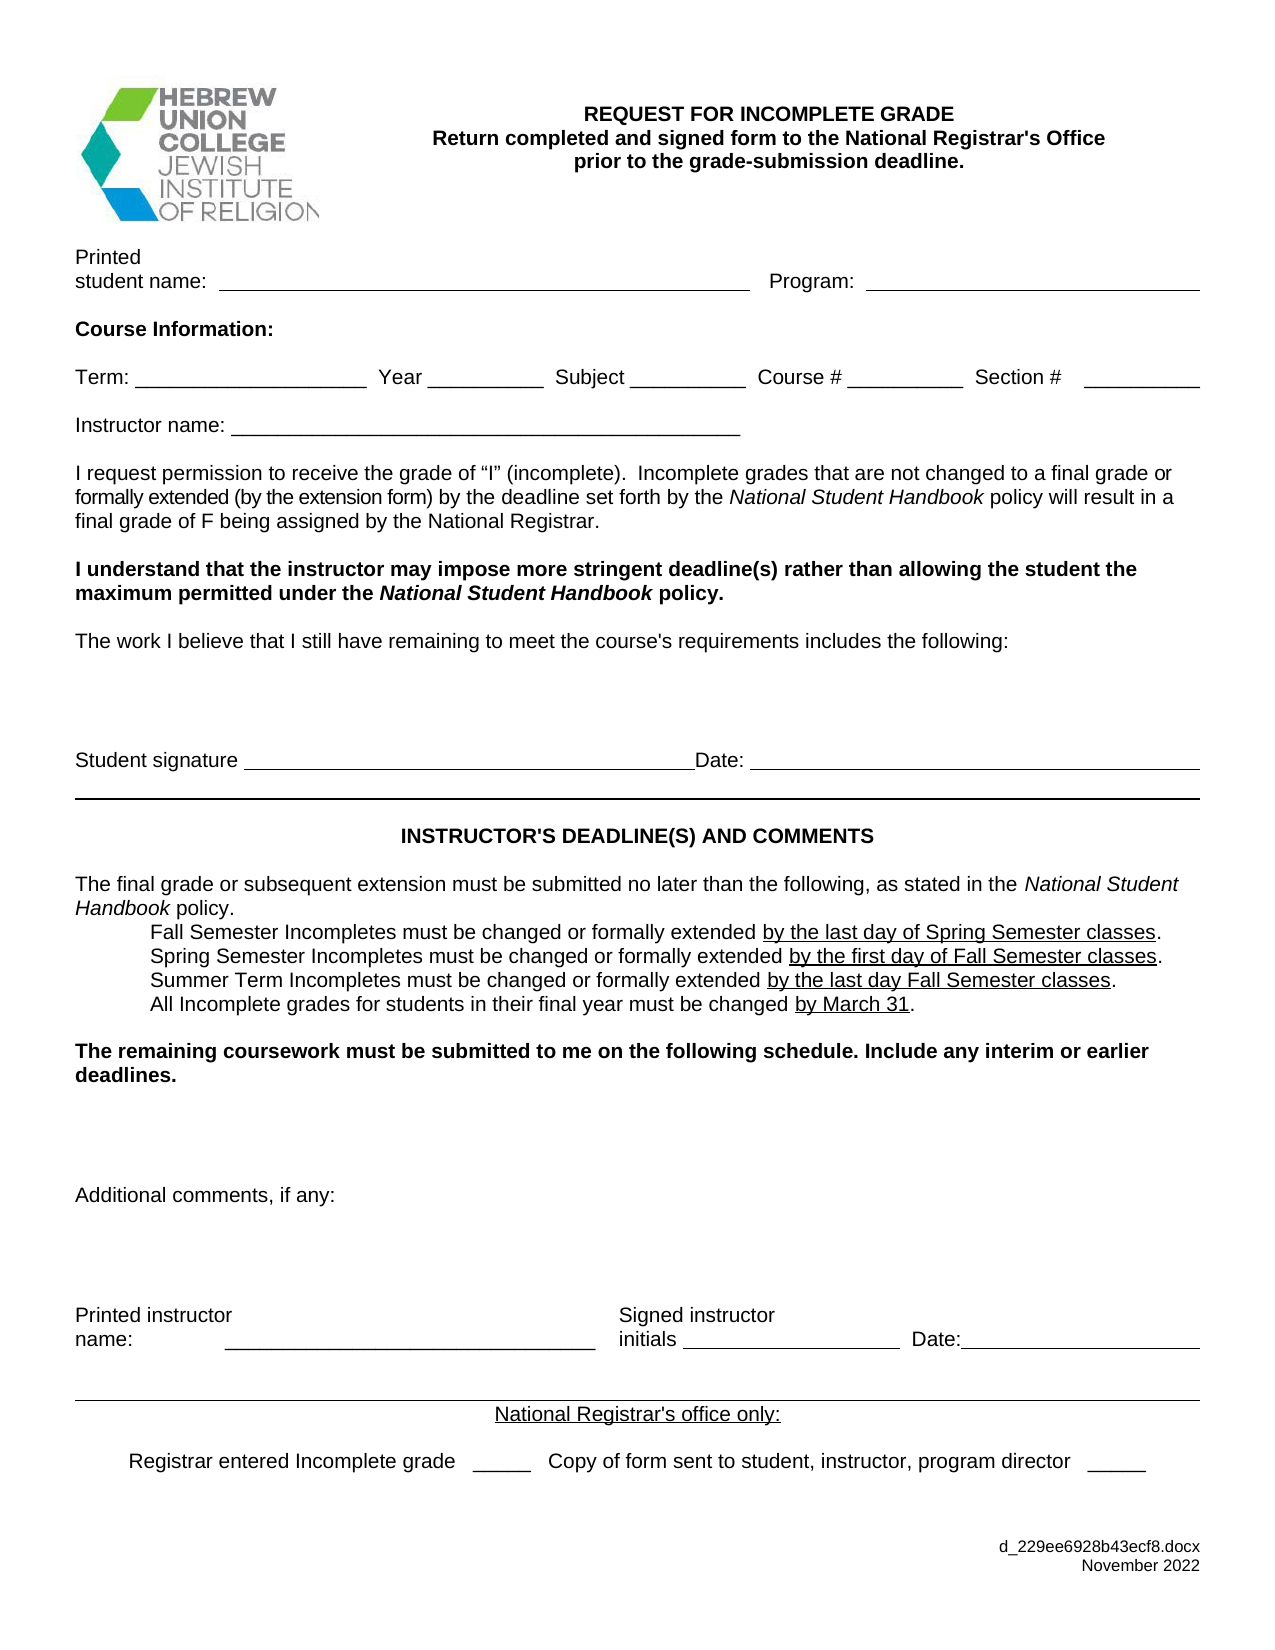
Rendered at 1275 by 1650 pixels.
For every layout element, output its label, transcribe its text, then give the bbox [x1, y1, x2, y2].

text The remaining coursework must be submitted to me on the following schedule. Include any interim or earlier deadlines. [75, 1039, 1200, 1087]
text name: ________________________________ initials Date: [75, 1327, 1200, 1351]
picture [75, 75, 319, 223]
text Term: ____________________ Year __________ Subject __________ Course # __________ Section # __________ [75, 365, 1200, 389]
text Summer Term Incompletes must be changed or formally extended by the last day Fall Semester classes. [75, 967, 1200, 991]
text prior to the grade-submission deadline. [319, 149, 1200, 173]
text All Incomplete grades for students in their final year must be changed by March 31. [75, 991, 1200, 1015]
text Spring Semester Incompletes must be changed or formally extended by the first day of Fall Semester classes. [75, 943, 1200, 967]
text Printed [75, 245, 1200, 269]
text INSTRUCTOR'S DEADLINE(S) AND COMMENTS [75, 824, 1200, 848]
subtitle I understand that the instructor may impose more stringent deadline(s) rather than allowing the student the maximum permitted under the National Student Handbook policy. [75, 557, 1200, 604]
text Student signature Date: [75, 748, 1200, 772]
text Return completed and signed form to the National Registrar's Office [319, 125, 1200, 149]
text The final grade or subsequent extension must be submitted no later than the following, as stated in the National Student Handbook policy. [75, 872, 1200, 919]
text Course Information: [75, 317, 1200, 341]
subtitle REQUEST FOR INCOMPLETE GRADE [319, 101, 1200, 125]
text student name: Program: [75, 269, 1200, 293]
text Registrar entered Incomplete grade _____ Copy of form sent to student, instructor, program director _____ [75, 1449, 1200, 1473]
text Fall Semester Incompletes must be changed or formally extended by the last day of Spring Semester classes. [75, 919, 1200, 943]
text Additional comments, if any: [75, 1183, 1200, 1207]
text National Registrar's office only: [75, 1401, 1200, 1425]
text The work I believe that I still have remaining to meet the course's requirements includes the following: [75, 628, 1200, 652]
text Instructor name: ____________________________________________ [75, 413, 1200, 437]
subtitle I request permission to receive the grade of “I” (incomplete). Incomplete grades that are not changed to a final grade or formally extended (by the extension form) by the deadline set forth by the National Student Handbook policy will result in a final grade of F being assigned by the National Registrar. [75, 461, 1200, 533]
text Printed instructor Signed instructor [75, 1303, 1200, 1327]
